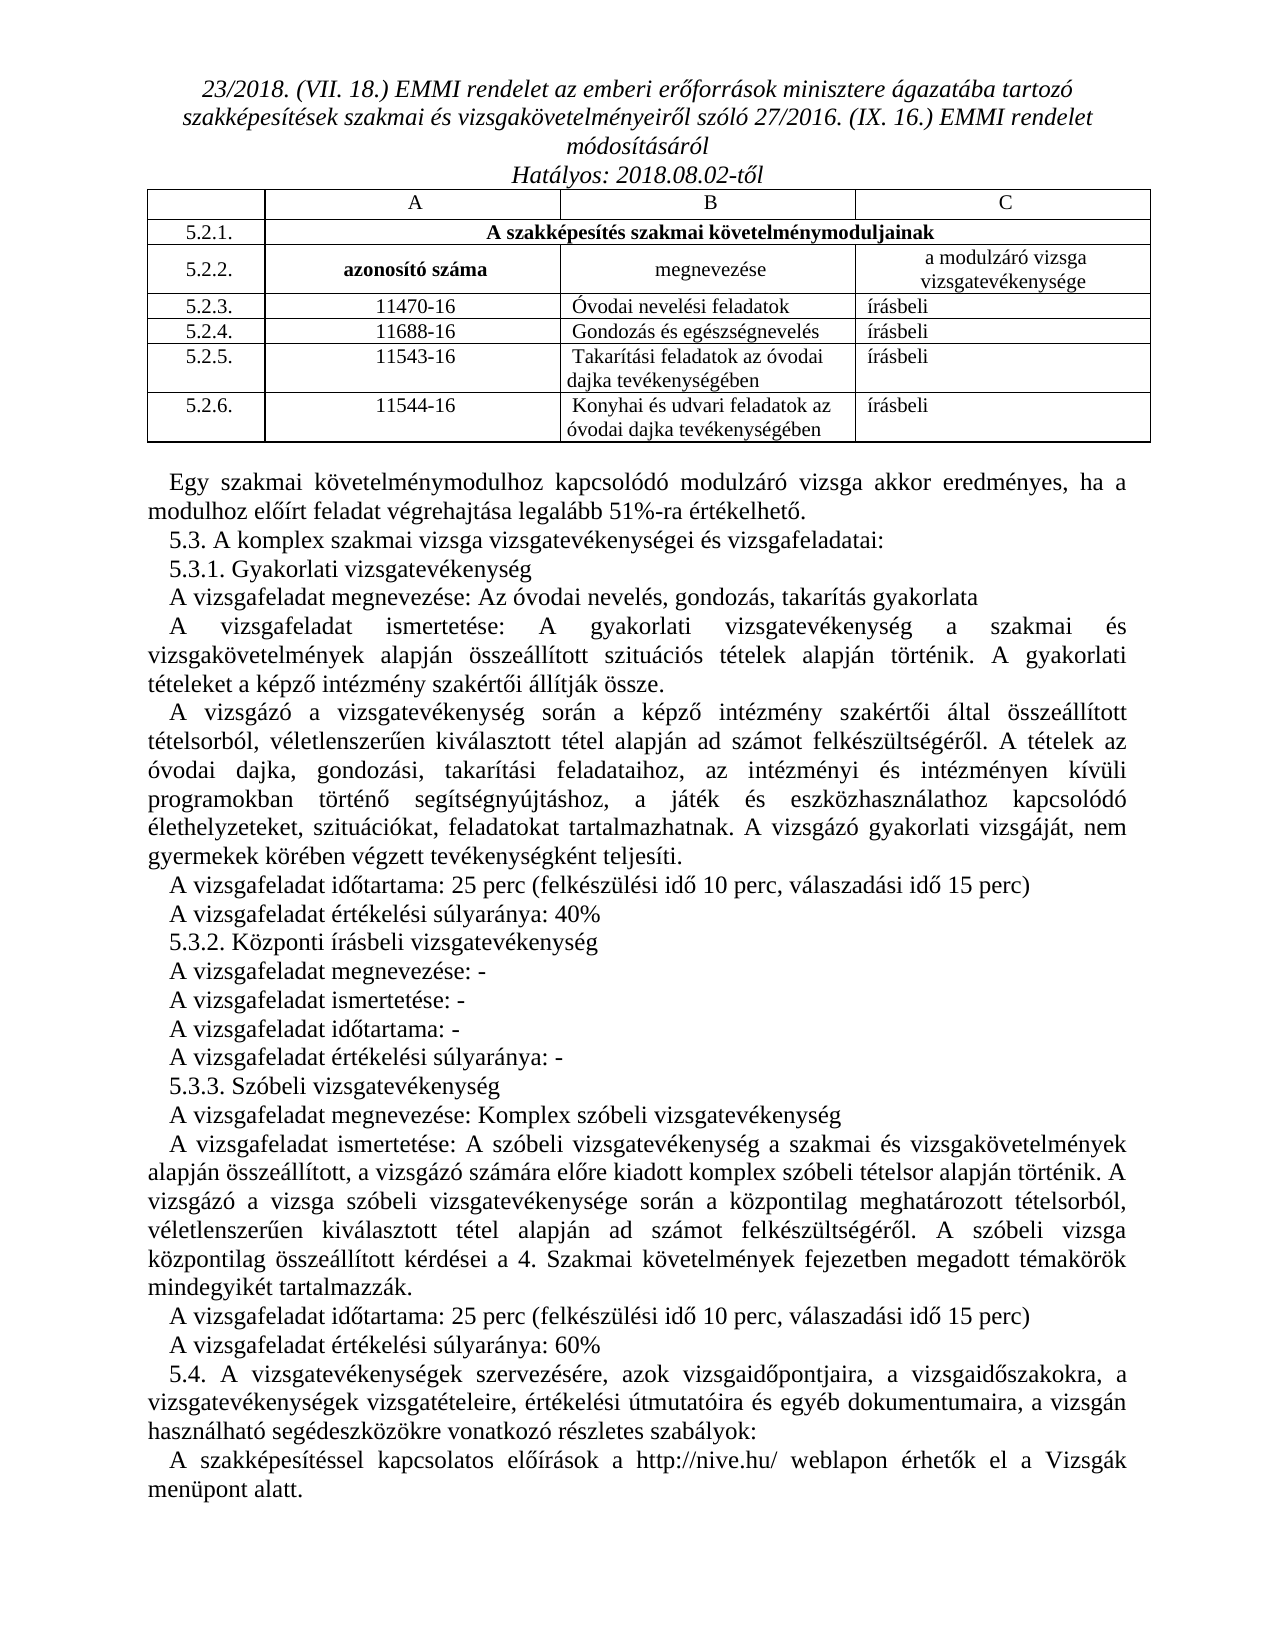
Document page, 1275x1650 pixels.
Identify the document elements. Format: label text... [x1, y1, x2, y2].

text A szakképesítéssel kapcsolatos előírások a http://nive.hu/ weblapon érhetők el a Vizsgák menüpont alatt. [148, 1445, 1127, 1502]
table_cell írásbeli [856, 344, 1150, 392]
table_cell írásbeli [856, 294, 1150, 318]
text A vizsgafeladat ismertetése: - [148, 985, 1127, 1014]
text 5.3. A komplex szakmai vizsga vizsgatevékenységei és vizsgafeladatai: [148, 525, 1127, 554]
text A vizsgafeladat értékelési súlyaránya: 40% [148, 899, 1127, 927]
table_header A [266, 190, 560, 218]
text A vizsgázó a vizsgatevékenység során a képző intézmény szakértői által összeállított tételsorból, véletlenszerűen kiválasztott tétel alapján ad számot felkészültségéről. A tételek az óvodai dajka, gondozási, takarítási feladataihoz, az intézményi és intézményen kívüli programokban történő segítségnyújtáshoz, a játék és eszközhasználathoz kapcsolódó élethelyzeteket, szituációkat, feladatokat tartalmazhatnak. A vizsgázó gyakorlati vizsgáját, nem gyermekek körében végzett tevékenységként teljesíti. [148, 697, 1127, 870]
text 5.3.2. Központi írásbeli vizsgatevékenység [148, 927, 1127, 956]
table_cell 5.2.2. [148, 245, 264, 293]
text A vizsgafeladat megnevezése: - [148, 956, 1127, 985]
text A vizsgafeladat időtartama: 25 perc (felkészülési idő 10 perc, válaszadási idő 15 perc) [148, 870, 1127, 899]
table_cell megnevezése [561, 245, 855, 293]
text A vizsgafeladat ismertetése: A szóbeli vizsgatevékenység a szakmai és vizsgakövetelmények alapján összeállított, a vizsgázó számára előre kiadott komplex szóbeli tételsor alapján történik. A vizsgázó a vizsga szóbeli vizsgatevékenysége során a központilag meghatározott tételsorból, véletlenszerűen kiválasztott tétel alapján ad számot felkészültségéről. A szóbeli vizsga központilag összeállított kérdései a 4. Szakmai követelmények fejezetben megadott témakörök mindegyikét tartalmazzák. [148, 1129, 1127, 1301]
text A vizsgafeladat értékelési súlyaránya: - [148, 1042, 1127, 1071]
table_cell írásbeli [856, 393, 1150, 441]
table_cell 5.2.4. [148, 319, 264, 343]
table_header B [561, 190, 855, 218]
table_header C [856, 190, 1150, 218]
table_cell 5.2.5. [148, 344, 264, 392]
text A vizsgafeladat időtartama: - [148, 1014, 1127, 1042]
text A vizsgafeladat időtartama: 25 perc (felkészülési idő 10 perc, válaszadási idő 15 perc) [148, 1301, 1127, 1330]
table_cell azonosító száma [266, 245, 560, 293]
table_cell írásbeli [856, 319, 1150, 343]
table_header [148, 190, 264, 218]
table_cell A szakképesítés szakmai követelménymoduljainak [266, 220, 1150, 244]
text A vizsgafeladat megnevezése: Komplex szóbeli vizsgatevékenység [148, 1100, 1127, 1129]
table_cell Óvodai nevelési feladatok [561, 294, 855, 318]
text A vizsgafeladat értékelési súlyaránya: 60% [148, 1330, 1127, 1359]
text 5.4. A vizsgatevékenységek szervezésére, azok vizsgaidőpontjaira, a vizsgaidőszakokra, a vizsgatevékenységek vizsgatételeire, értékelési útmutatóira és egyéb dokumentumaira, a vizsgán használható segédeszközökre vonatkozó részletes szabályok: [148, 1359, 1127, 1445]
table_cell 5.2.1. [148, 220, 264, 244]
table_cell Konyhai és udvari feladatok az óvodai dajka tevékenységében [561, 393, 855, 441]
text 5.3.3. Szóbeli vizsgatevékenység [148, 1071, 1127, 1100]
text 5.3.1. Gyakorlati vizsgatevékenység [148, 554, 1127, 582]
text Egy szakmai követelménymodulhoz kapcsolódó modulzáró vizsga akkor eredményes, ha a modulhoz előírt feladat végrehajtása legalább 51%-ra értékelhető. [148, 467, 1127, 525]
table_cell a modulzáró vizsga vizsgatevékenysége [856, 245, 1150, 293]
table_cell 5.2.3. [148, 294, 264, 318]
text A vizsgafeladat megnevezése: Az óvodai nevelés, gondozás, takarítás gyakorlata [148, 582, 1127, 611]
table_cell 11470-16 [266, 294, 560, 318]
table_cell 5.2.6. [148, 393, 264, 441]
table_cell 11688-16 [266, 319, 560, 343]
table_cell Takarítási feladatok az óvodai dajka tevékenységében [561, 344, 855, 392]
table_cell Gondozás és egészségnevelés [561, 319, 855, 343]
table_cell 11543-16 [266, 344, 560, 392]
text A vizsgafeladat ismertetése: A gyakorlati vizsgatevékenység a szakmai és vizsgakövetelmények alapján összeállított szituációs tételek alapján történik. A gyakorlati tételeket a képző intézmény szakértői állítják össze. [148, 611, 1127, 697]
table_cell 11544-16 [266, 393, 560, 441]
